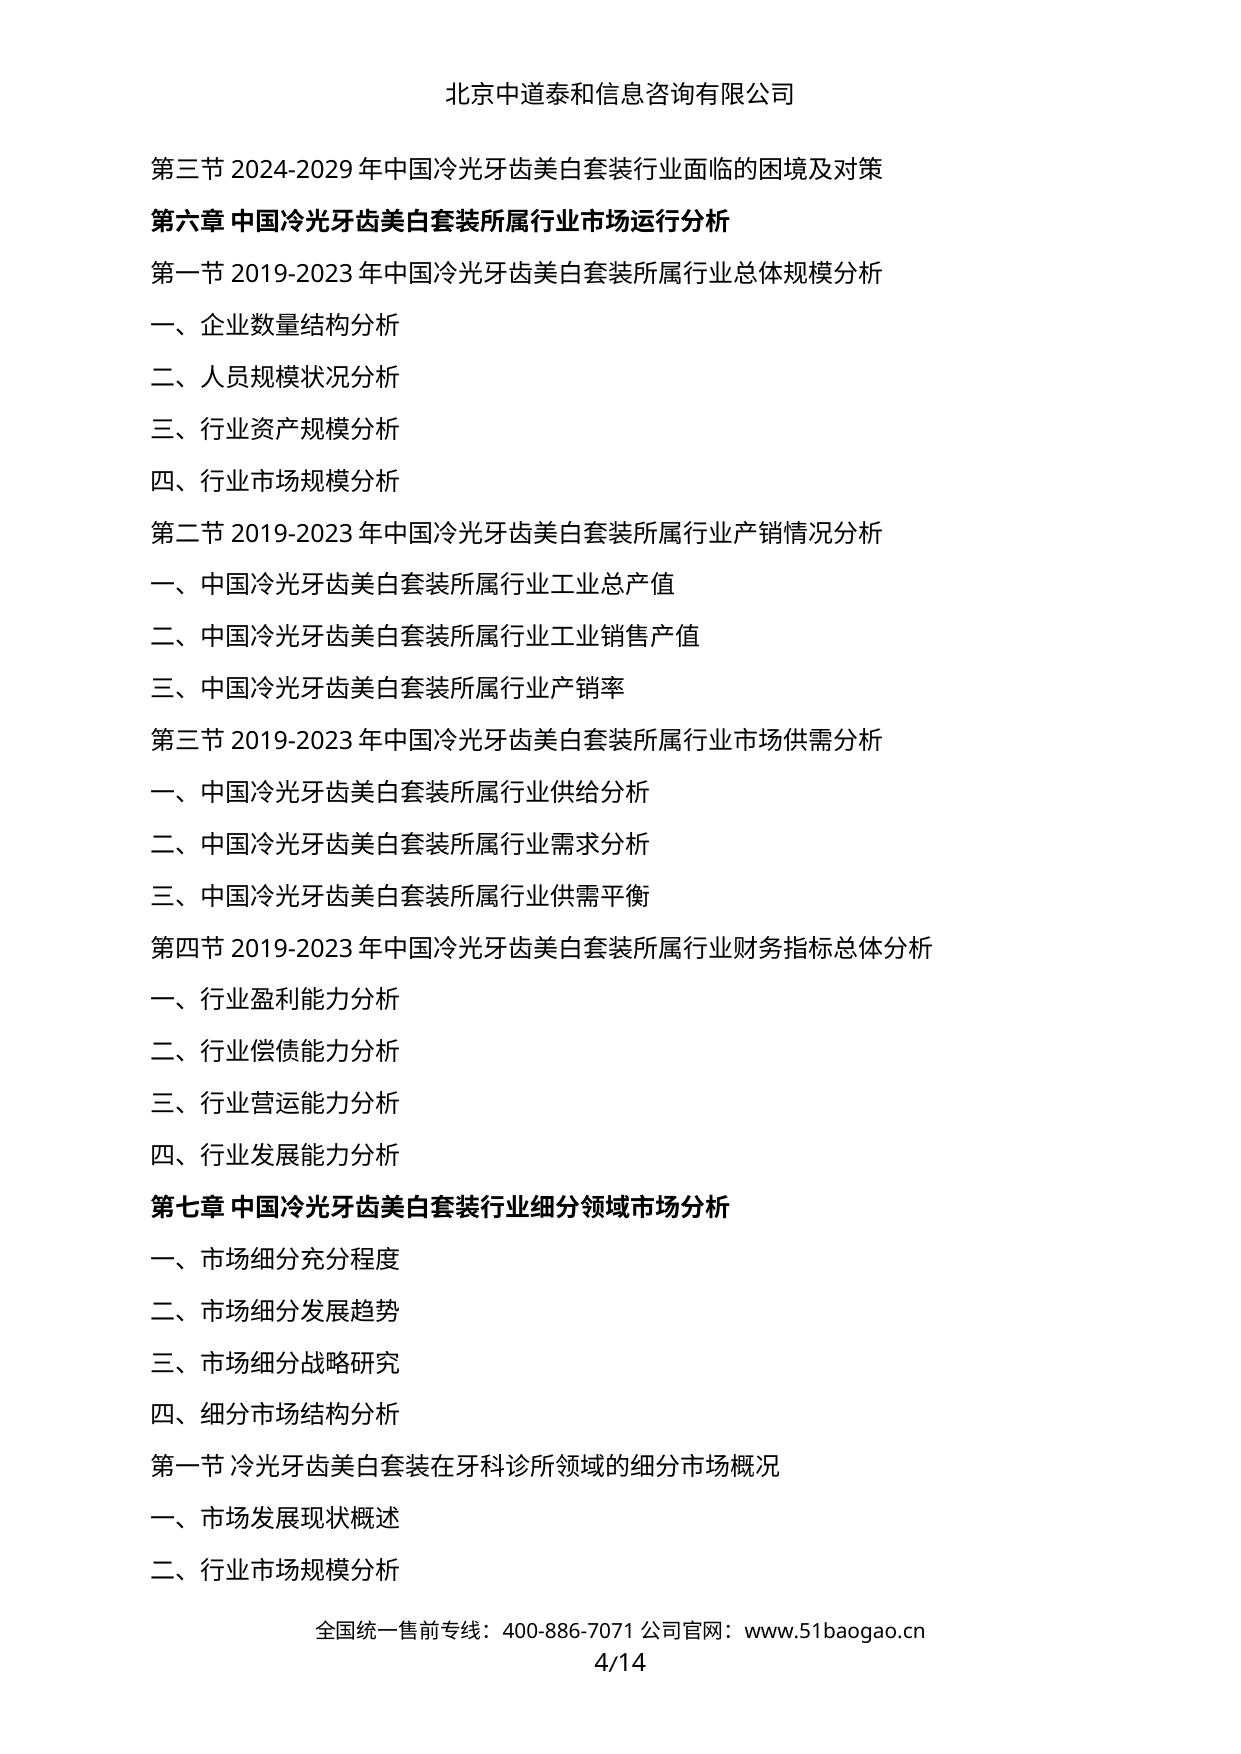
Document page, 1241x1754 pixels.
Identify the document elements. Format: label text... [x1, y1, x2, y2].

text 一、中国冷光牙齿美白套装所属行业供给分析 [150, 772, 1090, 809]
text 四、细分市场结构分析 [150, 1395, 1090, 1431]
text 二、中国冷光牙齿美白套装所属行业工业销售产值 [150, 617, 1090, 653]
text 二、中国冷光牙齿美白套装所属行业需求分析 [150, 824, 1090, 861]
text 一、中国冷光牙齿美白套装所属行业工业总产值 [150, 565, 1090, 601]
text 一、市场发展现状概述 [150, 1499, 1090, 1535]
text 第二节 2019-2023年中国冷光牙齿美白套装所属行业产销情况分析 [150, 513, 1090, 549]
text 二、行业市场规模分析 [150, 1551, 1090, 1587]
text 一、行业盈利能力分析 [150, 980, 1090, 1016]
text 三、行业资产规模分析 [150, 409, 1090, 446]
text 二、行业偿债能力分析 [150, 1032, 1090, 1068]
text 第一节 2019-2023年中国冷光牙齿美白套装所属行业总体规模分析 [150, 254, 1090, 290]
text 第四节 2019-2023年中国冷光牙齿美白套装所属行业财务指标总体分析 [150, 928, 1090, 964]
text 三、行业营运能力分析 [150, 1084, 1090, 1120]
text 三、中国冷光牙齿美白套装所属行业产销率 [150, 669, 1090, 705]
text 第七章 中国冷光牙齿美白套装行业细分领域市场分析 [150, 1187, 1090, 1224]
text 二、市场细分发展趋势 [150, 1291, 1090, 1327]
text 四、行业市场规模分析 [150, 461, 1090, 497]
text 三、市场细分战略研究 [150, 1343, 1090, 1379]
text 第六章 中国冷光牙齿美白套装所属行业市场运行分析 [150, 202, 1090, 238]
text 一、市场细分充分程度 [150, 1239, 1090, 1276]
text 第三节 2019-2023年中国冷光牙齿美白套装所属行业市场供需分析 [150, 721, 1090, 757]
text 第三节 2024-2029年中国冷光牙齿美白套装行业面临的困境及对策 [150, 150, 1090, 186]
text 三、中国冷光牙齿美白套装所属行业供需平衡 [150, 876, 1090, 912]
text 四、行业发展能力分析 [150, 1136, 1090, 1172]
text 一、企业数量结构分析 [150, 306, 1090, 342]
text 第一节 冷光牙齿美白套装在牙科诊所领域的细分市场概况 [150, 1447, 1090, 1483]
text 二、人员规模状况分析 [150, 357, 1090, 394]
